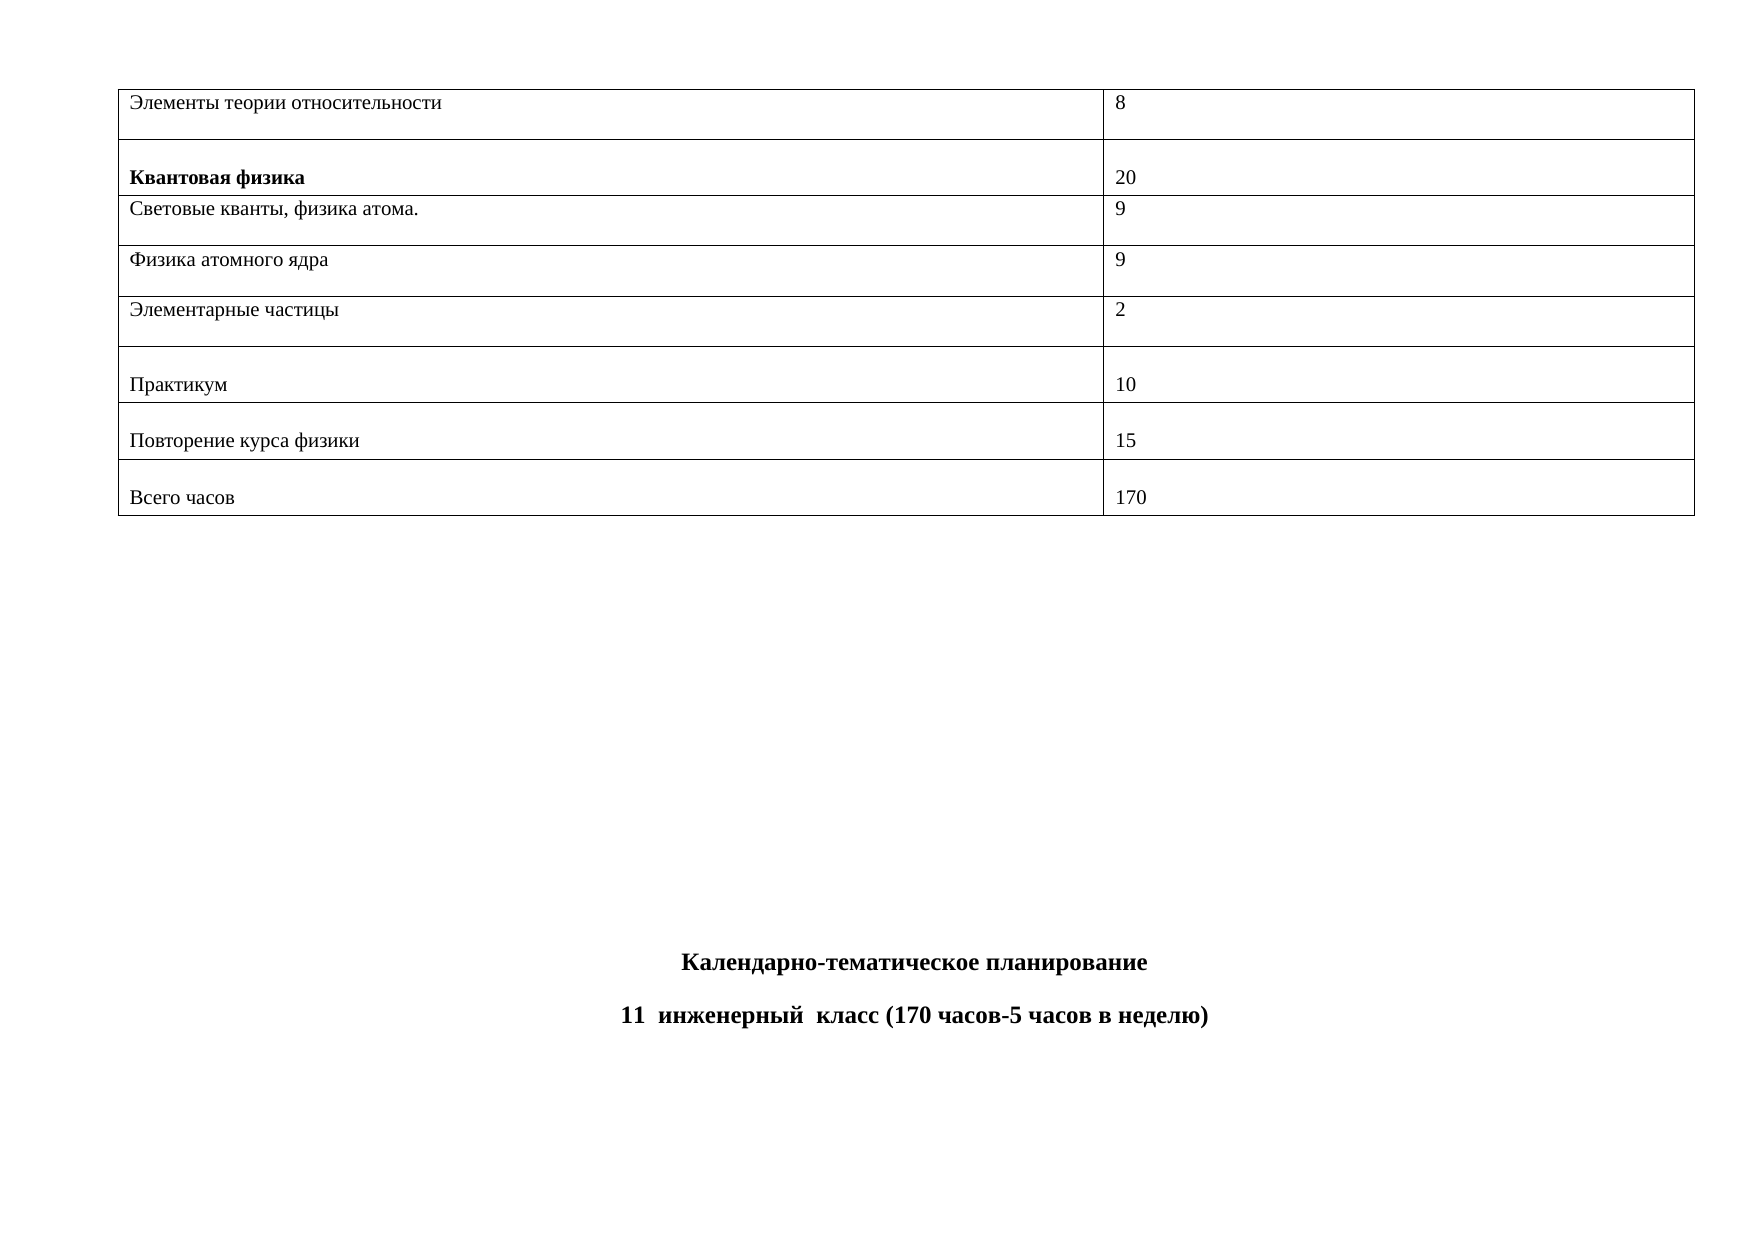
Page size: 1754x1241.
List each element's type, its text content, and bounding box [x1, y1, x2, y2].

table_cell Элементарные частицы [119, 297, 1103, 346]
table_cell 8 [1104, 90, 1694, 139]
table_cell Квантовая физика [119, 140, 1103, 195]
table_cell 15 [1104, 403, 1694, 458]
text 11 инженерный класс (170 часов-5 часов в неделю) [193, 1001, 1636, 1029]
table_cell Всего часов [119, 460, 1103, 515]
table_cell Физика атомного ядра [119, 246, 1103, 296]
table_cell Элементы теории относительности [119, 90, 1103, 139]
table_cell 2 [1104, 297, 1694, 346]
table_cell Световые кванты, физика атома. [119, 196, 1103, 245]
table_cell 9 [1104, 246, 1694, 296]
table_cell 9 [1104, 196, 1694, 245]
table_cell 10 [1104, 347, 1694, 402]
text Календарно-тематическое планирование [193, 947, 1636, 976]
table_cell Практикум [119, 347, 1103, 402]
table_cell Повторение курса физики [119, 403, 1103, 458]
table_cell 170 [1104, 460, 1694, 515]
table_cell 20 [1104, 140, 1694, 195]
